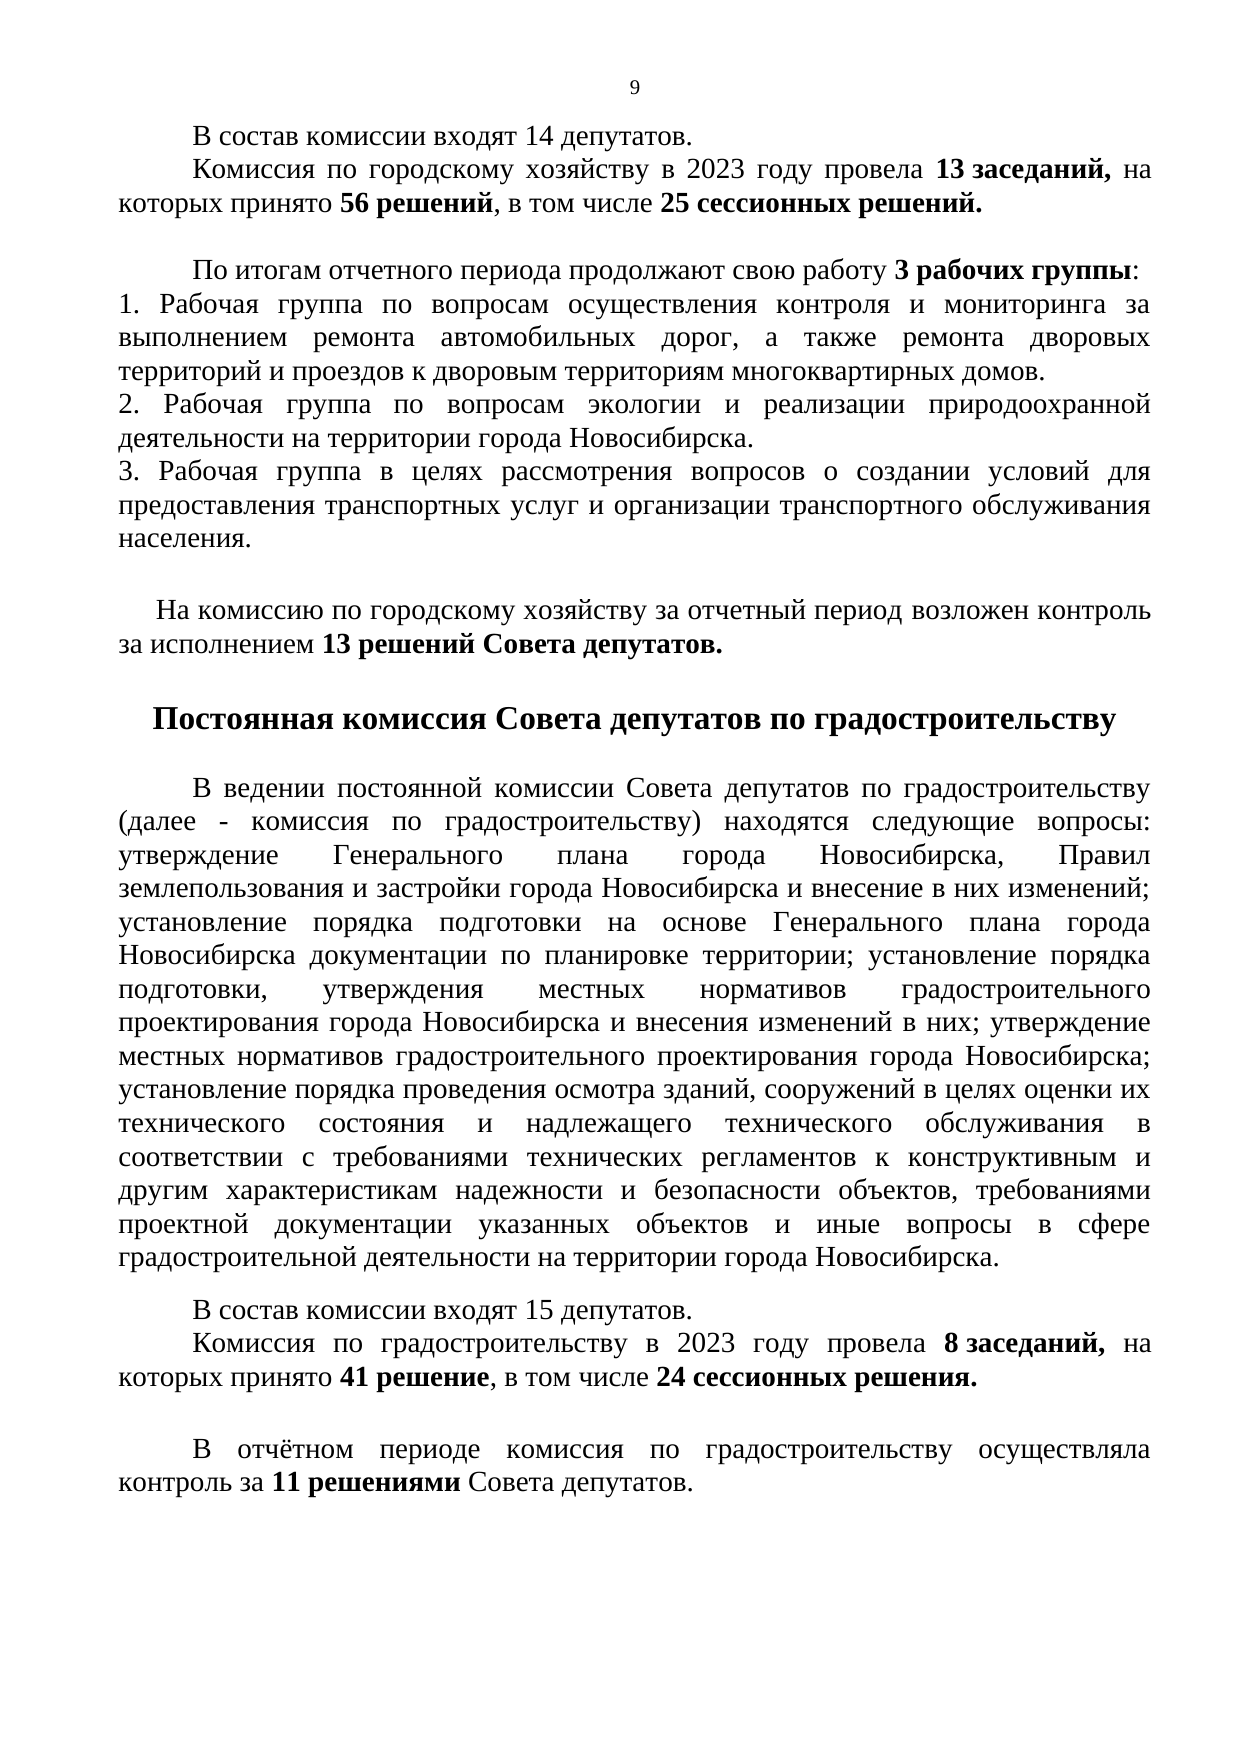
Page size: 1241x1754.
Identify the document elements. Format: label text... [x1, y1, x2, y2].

text В ведении постоянной комиссии Совета депутатов по градостроительству (далее - комиссия по градостроительству) находятся следующие вопросы: утверждение Генерального плана города Новосибирска, Правил землепользования и застройки города Новосибирска и внесение в них изменений; установление порядка подготовки на основе Генерального плана города Новосибирска документации по планировке территории; установление порядка подготовки, утверждения местных нормативов градостроительного проектирования города Новосибирска и внесения изменений в них; утверждение местных нормативов градостроительного проектирования города Новосибирска; установление порядка проведения осмотра зданий, сооружений в целях оценки их технического состояния и надлежащего технического обслуживания в соответствии с требованиями технических регламентов к конструктивным и другим характеристикам надежности и безопасности объектов, требованиями проектной документации указанных объектов и иные вопросы в сфере градостроительной деятельности на территории города Новосибирска. [118, 770, 1152, 1273]
text В отчётном периоде комиссия по градостроительству осуществляла контроль за 11 решениями Совета депутатов. [118, 1431, 1152, 1498]
text В состав комиссии входят 14 депутатов. [118, 118, 1152, 152]
text 2. Рабочая группа по вопросам экологии и реализации природоохранной деятельности на территории города Новосибирска. [118, 386, 1152, 453]
text 3. Рабочая группа в целях рассмотрения вопросов о создании условий для предоставления транспортных услуг и организации транспортного обслуживания населения. [118, 453, 1152, 554]
text Комиссия по градостроительству в 2023 году провела 8 заседаний, на которых принято 41 решение, в том числе 24 сессионных решения. [118, 1326, 1152, 1393]
list Постоянная комиссия Совета депутатов по градостроительству [118, 698, 1152, 736]
text На комиссию по городскому хозяйству за отчетный период возложен контроль за исполнением 13 решений Совета депутатов. [118, 592, 1152, 659]
text 1. Рабочая группа по вопросам осуществления контроля и мониторинга за выполнением ремонта автомобильных дорог, а также ремонта дворовых территорий и проездов к дворовым территориям многоквартирных домов. [118, 286, 1152, 386]
text В состав комиссии входят 15 депутатов. [118, 1292, 1152, 1326]
text По итогам отчетного периода продолжают свою работу 3 рабочих группы: [118, 252, 1152, 286]
text Комиссия по городскому хозяйству в 2023 году провела 13 заседаний, на которых принято 56 решений, в том числе 25 сессионных решений. [118, 152, 1152, 219]
